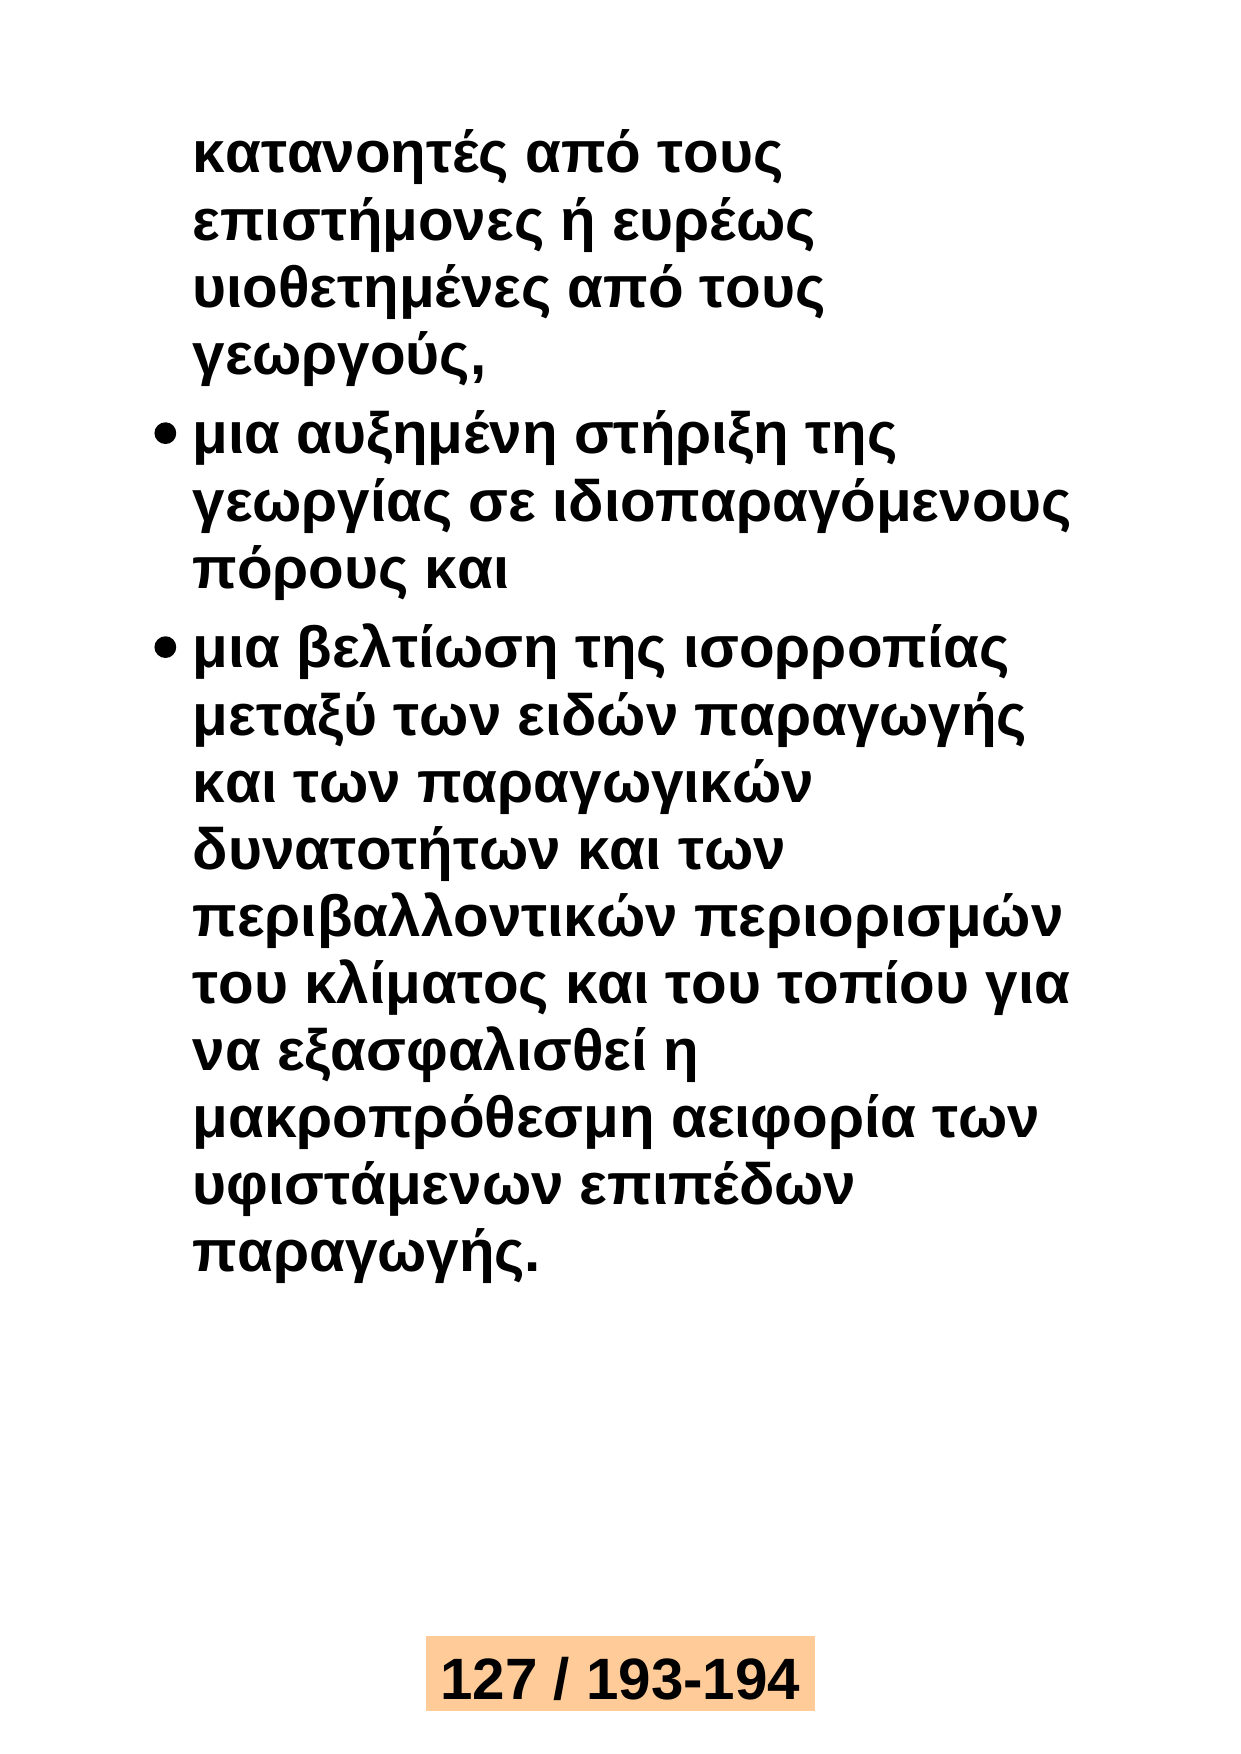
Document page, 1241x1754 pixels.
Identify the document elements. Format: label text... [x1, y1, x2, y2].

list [155, 118, 1122, 386]
list μια αυξημένη στήριξη της γεωργίας σε ιδιοπαραγόμενους πόρους και [155, 399, 1122, 600]
list μια βελτίωση της ισορροπίας μεταξύ των ειδών παραγωγής και των παραγωγικών δυνατοτήτων και των περιβαλλοντικών περιορισμών του κλίματος και του τοπίου για να εξασφαλισθεί η μακροπρόθεσμη αειφορία των υφιστάμενων επιπέδων παραγωγής. [155, 613, 1122, 1284]
